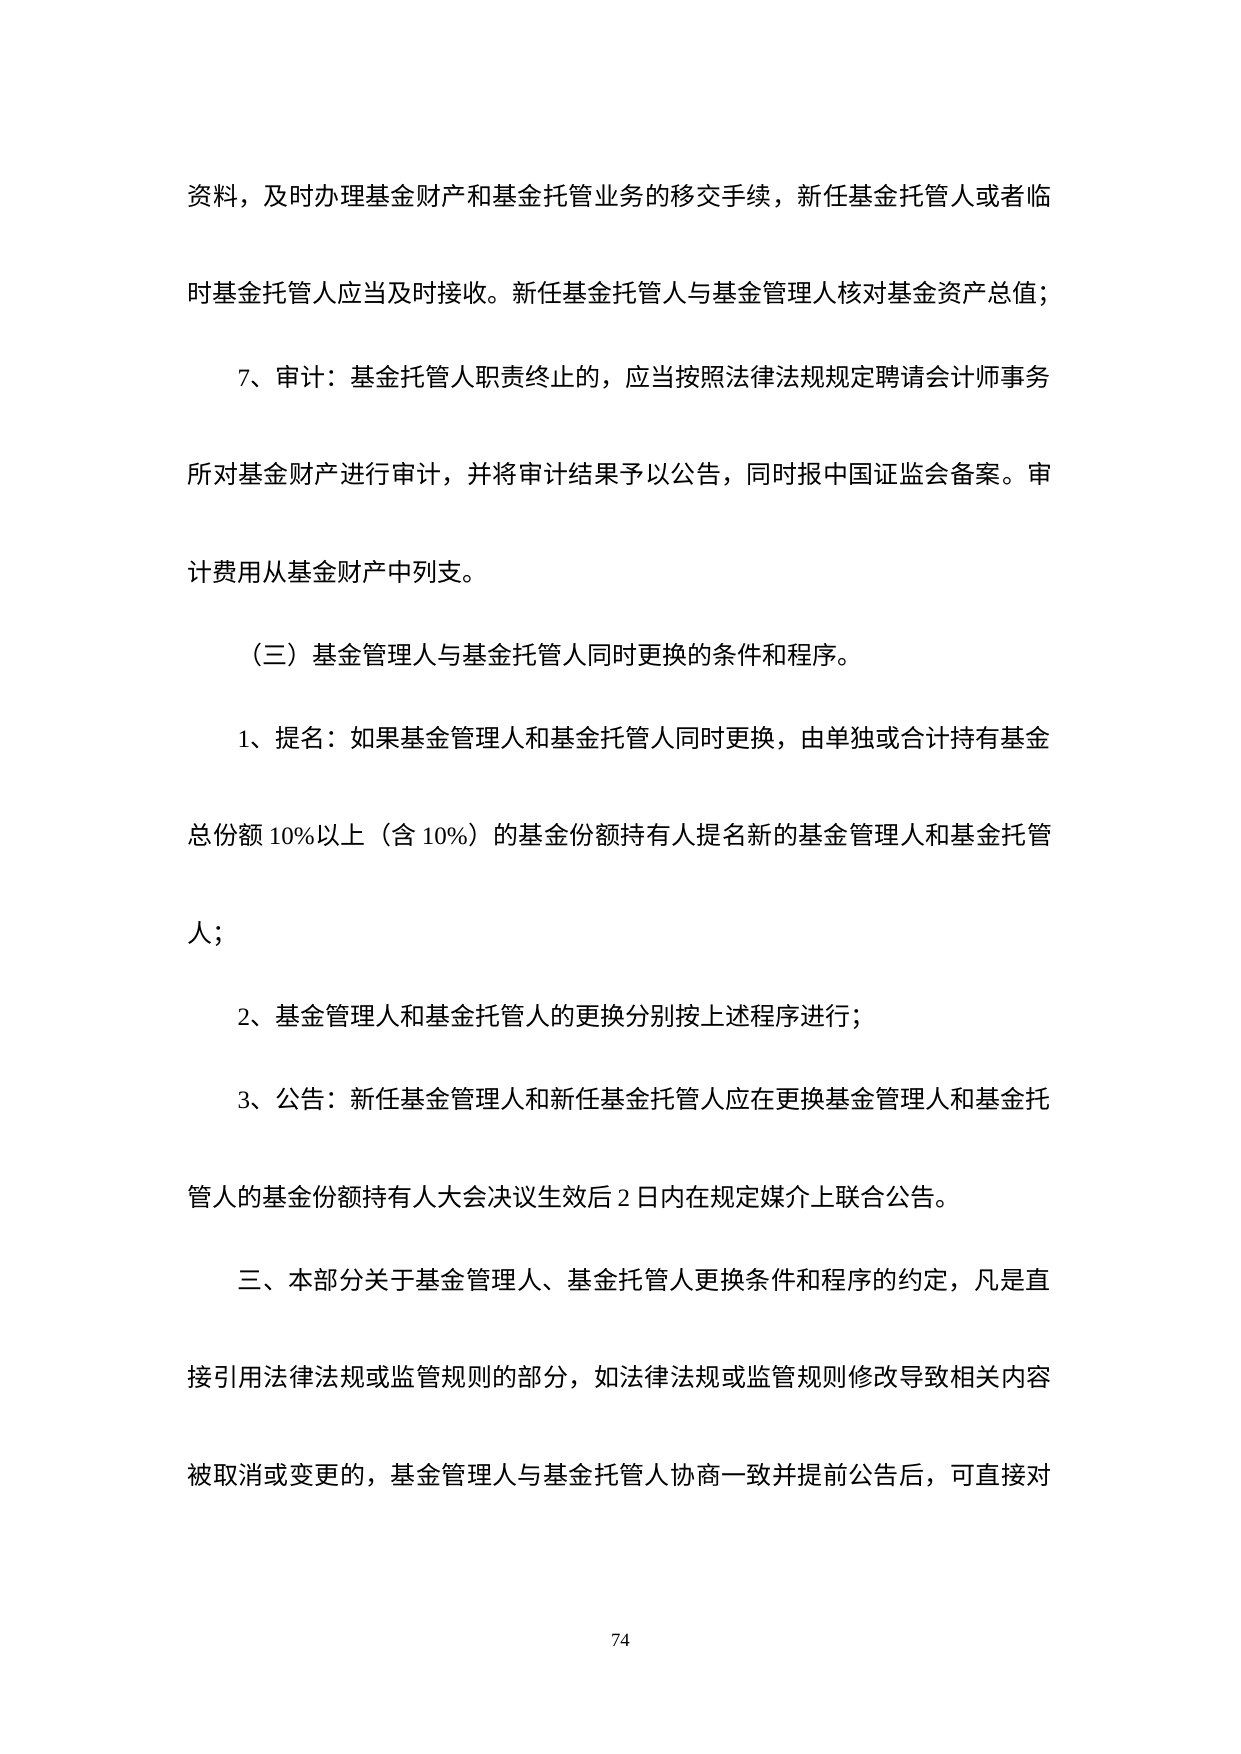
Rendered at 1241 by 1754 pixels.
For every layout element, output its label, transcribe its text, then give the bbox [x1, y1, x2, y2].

text （三）基金管理人与基金托管人同时更换的条件和程序。 [187, 621, 1053, 686]
text 2、基金管理人和基金托管人的更换分别按上述程序进行； [187, 982, 1053, 1047]
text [187, 1246, 1053, 1506]
text 7、审计：基金托管人职责终止的，应当按照法律法规规定聘请会计师事务所对基金财产进行审计，并将审计结果予以公告，同时报中国证监会备案。审计费用从基金财产中列支。 [187, 343, 1053, 603]
text 3、公告：新任基金管理人和新任基金托管人应在更换基金管理人和基金托管人的基金份额持有人大会决议生效后2日内在规定媒介上联合公告。 [187, 1065, 1053, 1228]
text 1、提名：如果基金管理人和基金托管人同时更换，由单独或合计持有基金总份额10%以上（含10%）的基金份额持有人提名新的基金管理人和基金托管人； [187, 704, 1053, 964]
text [187, 162, 1053, 324]
